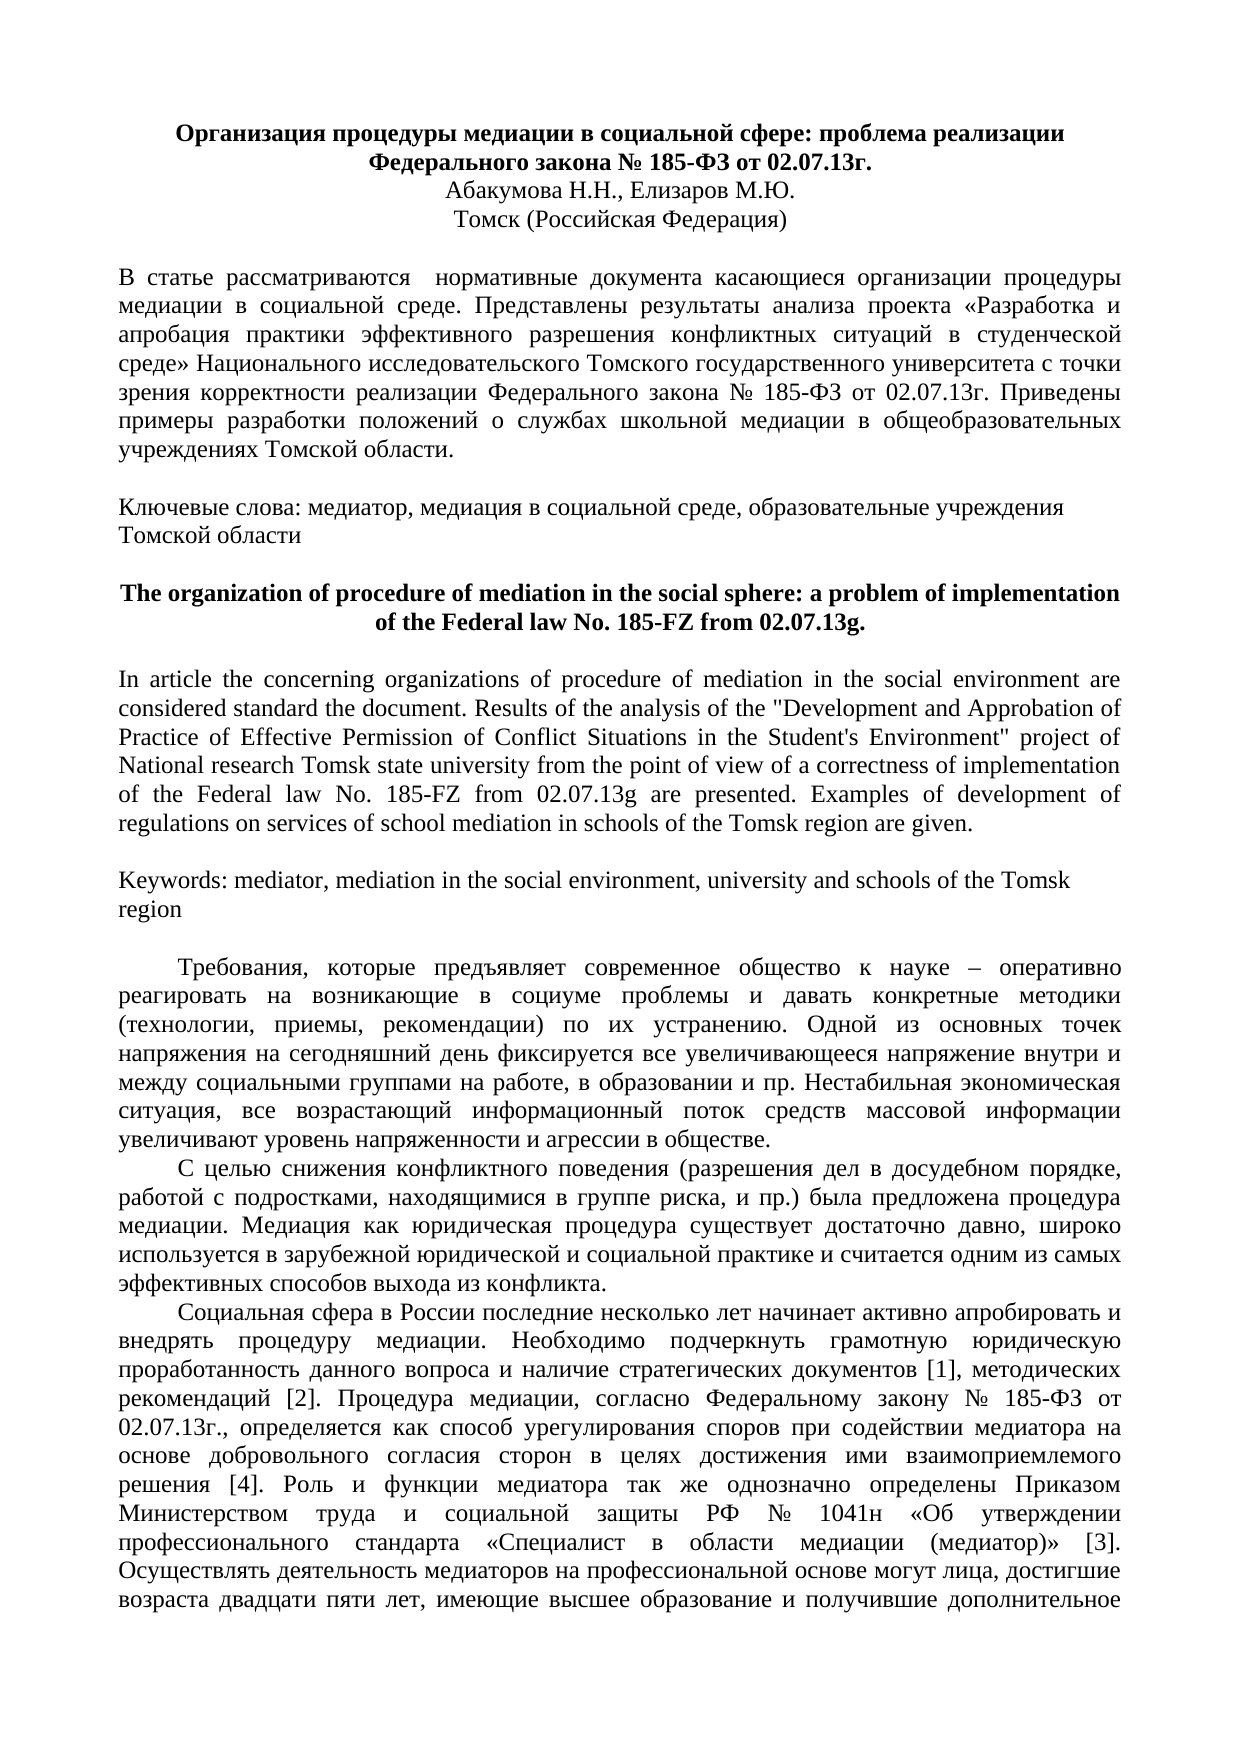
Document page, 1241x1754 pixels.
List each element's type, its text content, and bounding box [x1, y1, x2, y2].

text Требования, которые предъявляет современное общество к науке – оперативно реагировать на возникающие в социуме проблемы и давать конкретные методики (технологии, приемы, рекомендации) по их устранению. Одной из основных точек напряжения на сегодняшний день фиксируется все увеличивающееся напряжение внутри и между социальными группами на работе, в образовании и пр. Нестабильная экономическая ситуация, все возрастающий информационный поток средств массовой информации увеличивают уровень напряженности и агрессии в обществе. [118, 952, 1122, 1153]
text Абакумова Н.Н., Елизаров М.Ю. [118, 176, 1122, 204]
text С целью снижения конфликтного поведения (разрешения дел в досудебном порядке, работой с подростками, находящимися в группе риска, и пр.) была предложена процедура медиации. Медиация как юридическая процедура существует достаточно давно, широко используется в зарубежной юридической и социальной практике и считается одним из самых эффективных способов выхода из конфликта. [118, 1153, 1122, 1297]
text Ключевые слова: медиатор, медиация в социальной среде, образовательные учреждения Томской области [118, 492, 1122, 549]
text Keywords: mediator, mediation in the social environment, university and schools of the Tomsk region [118, 866, 1122, 923]
text В статье рассматриваются нормативные документа касающиеся организации процедуры медиации в социальной среде. Представлены результаты анализа проекта «Разработка и апробация практики эффективного разрешения конфликтных ситуаций в студенческой среде» Национального исследовательского Томского государственного университета с точки зрения корректности реализации Федерального закона № 185-ФЗ от 02.07.13г. Приведены примеры разработки положений о службах школьной медиации в общеобразовательных учреждениях Томской области. [118, 262, 1122, 463]
text The organization of procedure of mediation in the social sphere: a problem of implementation of the Federal law No. 185-FZ from 02.07.13g. [118, 578, 1122, 636]
text In article the concerning organizations of procedure of mediation in the social environment are considered standard the document. Results of the analysis of the "Development and Approbation of Practice of Effective Permission of Conflict Situations in the Student's Environment" project of National research Tomsk state university from the point of view of a correctness of implementation of the Federal law No. 185-FZ from 02.07.13g are presented. Examples of development of regulations on services of school mediation in schools of the Tomsk region are given. [118, 664, 1122, 837]
text Организация процедуры медиации в социальной сфере: проблема реализации Федерального закона № 185-ФЗ от 02.07.13г. [118, 118, 1122, 176]
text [118, 1297, 1122, 1613]
text Томск (Российская Федерация) [118, 204, 1122, 233]
